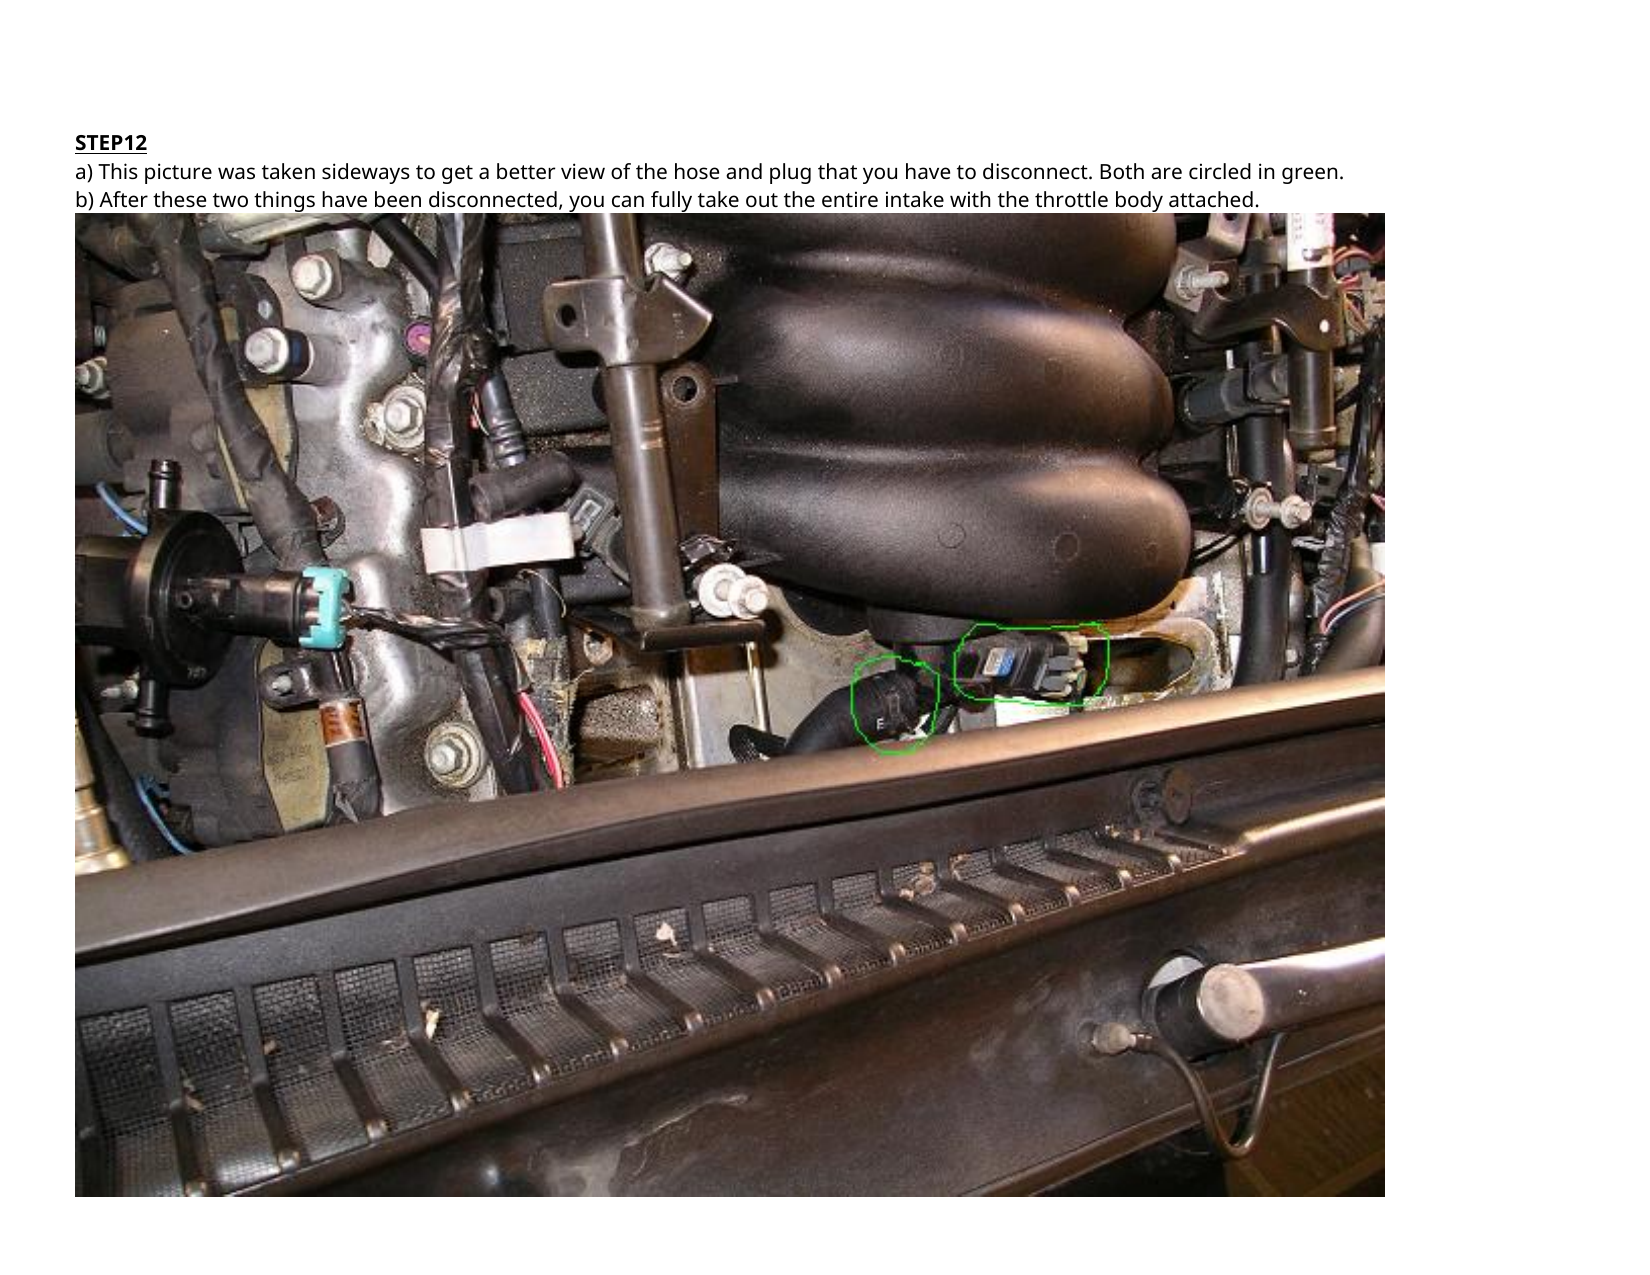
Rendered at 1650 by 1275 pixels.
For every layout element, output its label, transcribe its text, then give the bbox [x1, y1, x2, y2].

text b) After these two things have been disconnected, you can fully take out the entire intake with the throttle body attached. [75, 185, 1575, 214]
text a) This picture was taken sideways to get a better view of the hose and plug that you have to disconnect. Both are circled in green. [75, 157, 1575, 185]
text STEP12 [75, 128, 1575, 157]
picture [75, 213, 1385, 1197]
